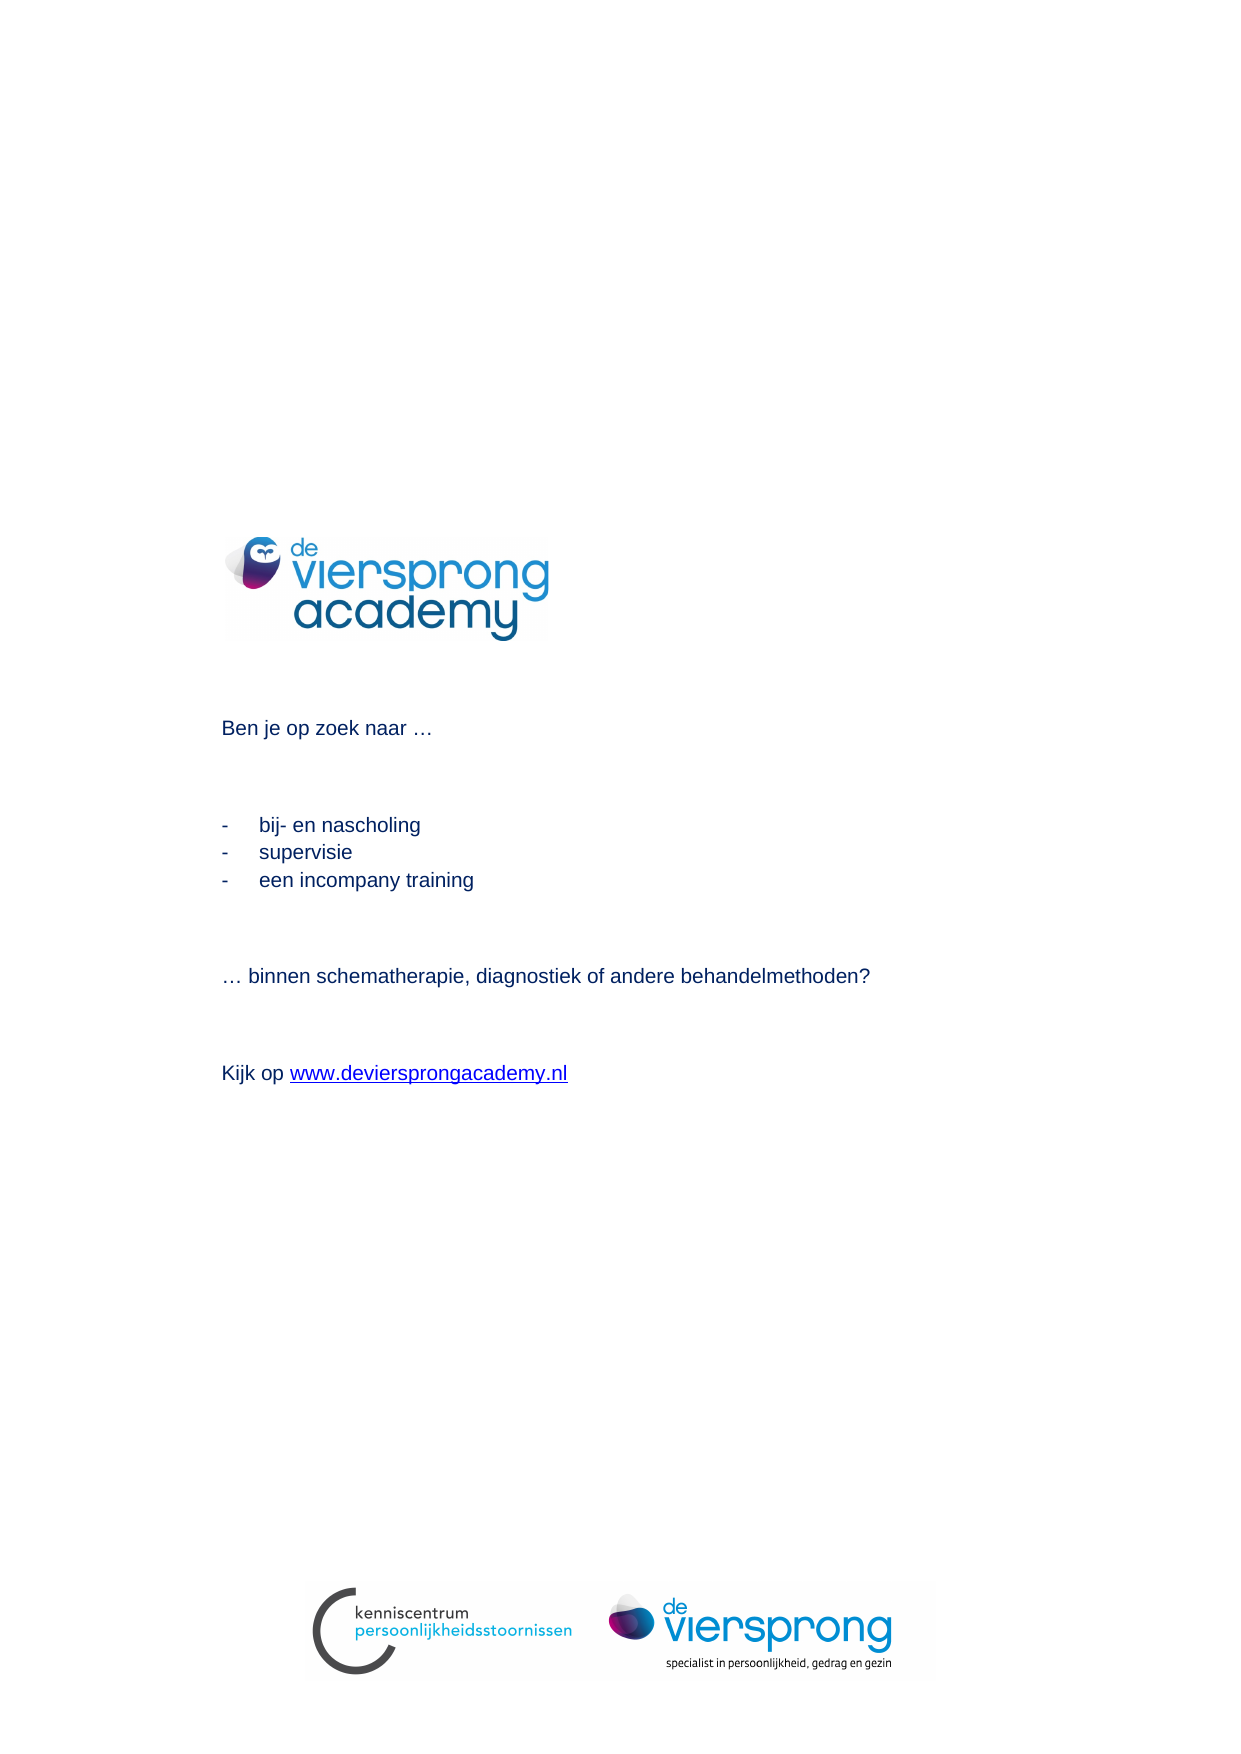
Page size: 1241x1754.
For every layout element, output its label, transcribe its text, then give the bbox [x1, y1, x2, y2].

text Ben je op zoek naar … [148, 716, 1211, 740]
list bij- en nascholing [221, 813, 1211, 837]
picture [225, 537, 549, 641]
text … binnen schematherapie, diagnostiek of andere behandelmethoden? [221, 964, 1211, 988]
text Kijk op www.deviersprongacademy.nl [221, 1061, 1211, 1085]
list een incompany training [221, 868, 1211, 892]
picture [304, 1581, 936, 1681]
list supervisie [221, 840, 1211, 864]
